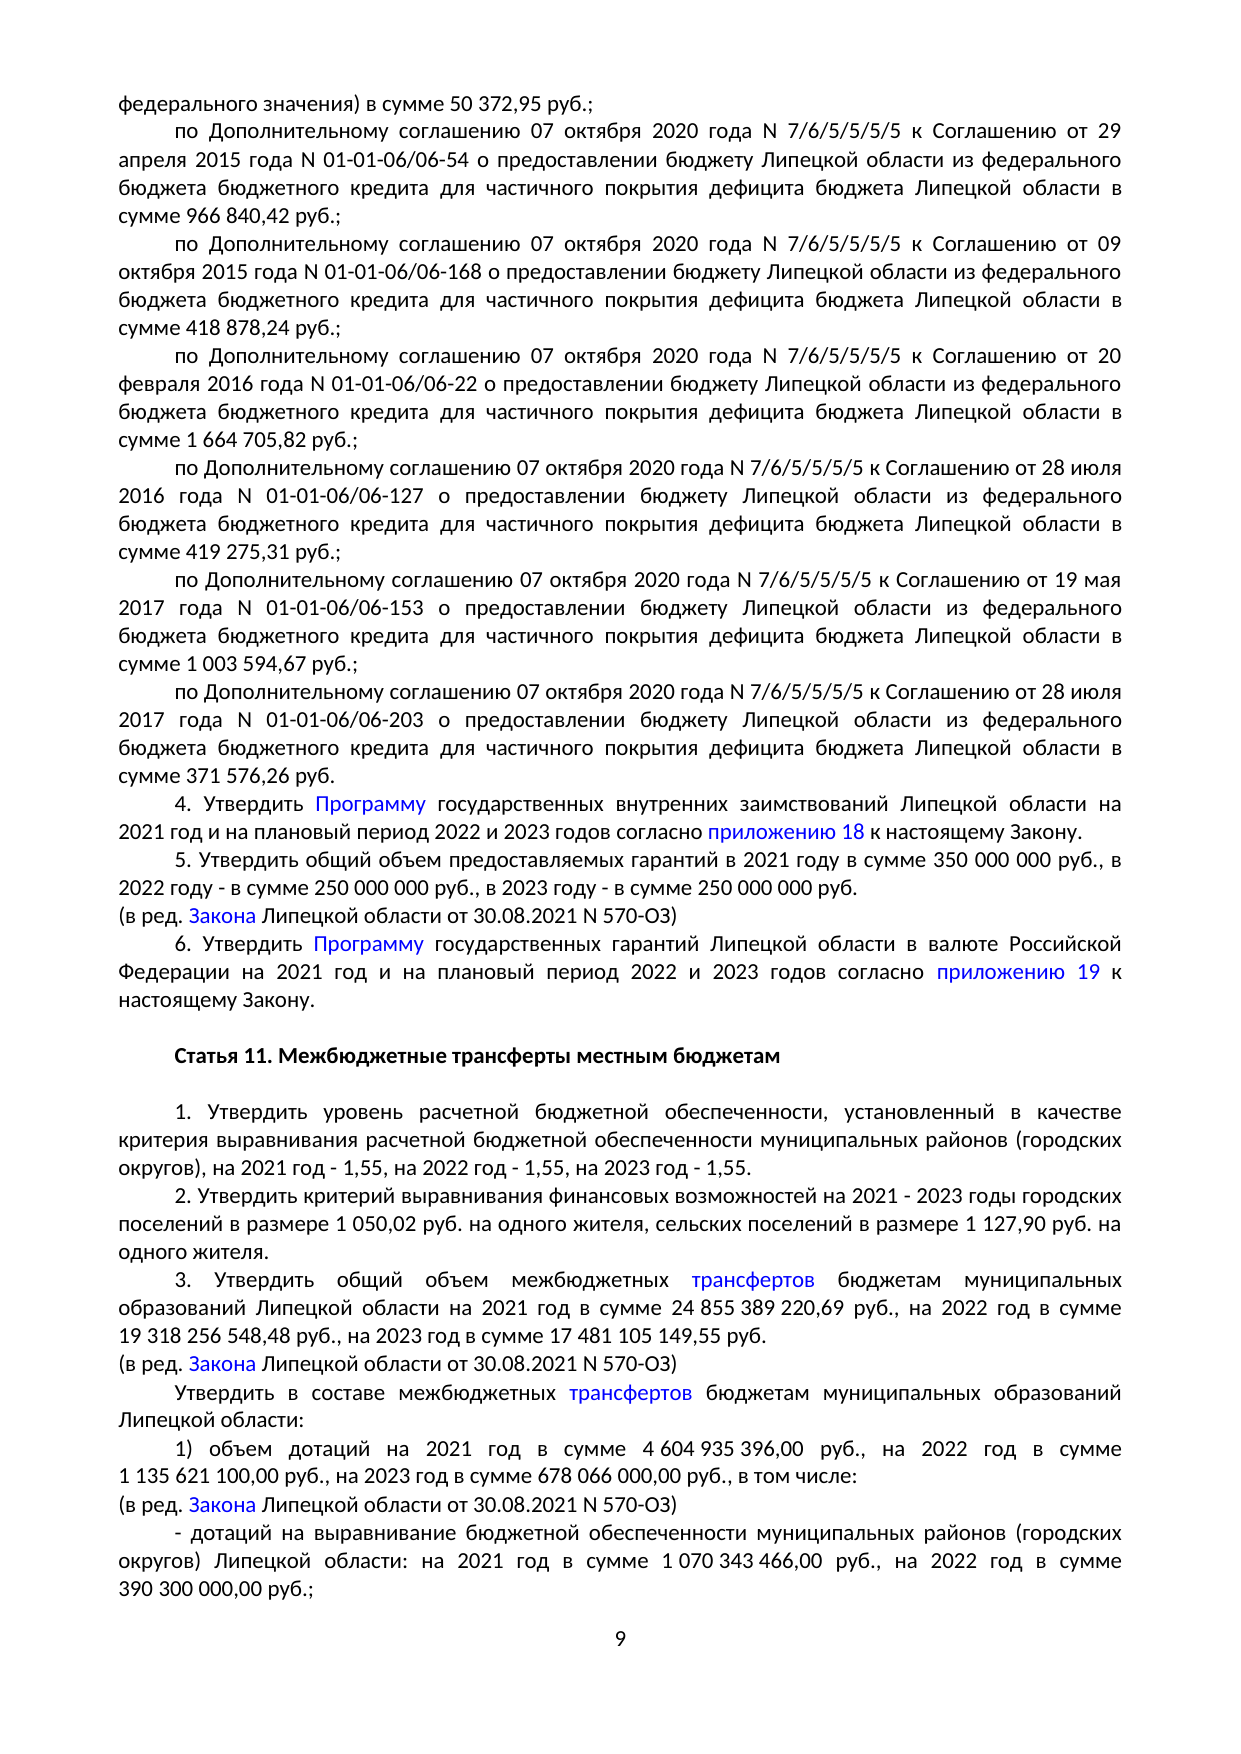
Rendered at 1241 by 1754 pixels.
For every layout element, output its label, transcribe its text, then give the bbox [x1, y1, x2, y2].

text 1) объем дотаций на 2021 год в сумме 4 604 935 396,00 руб., на 2022 год в сумме 1 135 621 100,00 руб., на 2023 год в сумме 678 066 000,00 руб., в том числе: [118, 1434, 1122, 1490]
text по Дополнительному соглашению 07 октября 2020 года N 7/6/5/5/5/5 к Соглашению от 20 февраля 2016 года N 01-01-06/06-22 о предоставлении бюджету Липецкой области из федерального бюджета бюджетного кредита для частичного покрытия дефицита бюджета Липецкой области в сумме 1 664 705,82 руб.; [118, 341, 1122, 453]
text 5. Утвердить общий объем предоставляемых гарантий в 2021 году в сумме 350 000 000 руб., в 2022 году - в сумме 250 000 000 руб., в 2023 году - в сумме 250 000 000 руб. [118, 845, 1122, 901]
text 6. Утвердить Программу государственных гарантий Липецкой области в валюте Российской Федерации на 2021 год и на плановый период 2022 и 2023 годов согласно приложению 19 к настоящему Закону. [118, 929, 1122, 1013]
text (в ред. Закона Липецкой области от 30.08.2021 N 570-ОЗ) [118, 1490, 1122, 1518]
text 2. Утвердить критерий выравнивания финансовых возможностей на 2021 - 2023 годы городских поселений в размере 1 050,02 руб. на одного жителя, сельских поселений в размере 1 127,90 руб. на одного жителя. [118, 1181, 1122, 1266]
text (в ред. Закона Липецкой области от 30.08.2021 N 570-ОЗ) [118, 901, 1122, 929]
text по Дополнительному соглашению 07 октября 2020 года N 7/6/5/5/5/5 к Соглашению от 28 июля 2017 года N 01-01-06/06-203 о предоставлении бюджету Липецкой области из федерального бюджета бюджетного кредита для частичного покрытия дефицита бюджета Липецкой области в сумме 371 576,26 руб. [118, 677, 1122, 789]
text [118, 89, 1122, 117]
text по Дополнительному соглашению 07 октября 2020 года N 7/6/5/5/5/5 к Соглашению от 19 мая 2017 года N 01-01-06/06-153 о предоставлении бюджету Липецкой области из федерального бюджета бюджетного кредита для частичного покрытия дефицита бюджета Липецкой области в сумме 1 003 594,67 руб.; [118, 565, 1122, 677]
text по Дополнительному соглашению 07 октября 2020 года N 7/6/5/5/5/5 к Соглашению от 09 октября 2015 года N 01-01-06/06-168 о предоставлении бюджету Липецкой области из федерального бюджета бюджетного кредита для частичного покрытия дефицита бюджета Липецкой области в сумме 418 878,24 руб.; [118, 229, 1122, 341]
text по Дополнительному соглашению 07 октября 2020 года N 7/6/5/5/5/5 к Соглашению от 29 апреля 2015 года N 01-01-06/06-54 о предоставлении бюджету Липецкой области из федерального бюджета бюджетного кредита для частичного покрытия дефицита бюджета Липецкой области в сумме 966 840,42 руб.; [118, 117, 1122, 229]
text (в ред. Закона Липецкой области от 30.08.2021 N 570-ОЗ) [118, 1349, 1122, 1378]
text - дотаций на выравнивание бюджетной обеспеченности муниципальных районов (городских округов) Липецкой области: на 2021 год в сумме 1 070 343 466,00 руб., на 2022 год в сумме 390 300 000,00 руб.; [118, 1518, 1122, 1602]
text Утвердить в составе межбюджетных трансфертов бюджетам муниципальных образований Липецкой области: [118, 1378, 1122, 1434]
text 4. Утвердить Программу государственных внутренних заимствований Липецкой области на 2021 год и на плановый период 2022 и 2023 годов согласно приложению 18 к настоящему Закону. [118, 789, 1122, 845]
text 1. Утвердить уровень расчетной бюджетной обеспеченности, установленный в качестве критерия выравнивания расчетной бюджетной обеспеченности муниципальных районов (городских округов), на 2021 год - 1,55, на 2022 год - 1,55, на 2023 год - 1,55. [118, 1097, 1122, 1181]
text 3. Утвердить общий объем межбюджетных трансфертов бюджетам муниципальных образований Липецкой области на 2021 год в сумме 24 855 389 220,69 руб., на 2022 год в сумме 19 318 256 548,48 руб., на 2023 год в сумме 17 481 105 149,55 руб. [118, 1266, 1122, 1349]
title Статья 11. Межбюджетные трансферты местным бюджетам [118, 1041, 1122, 1069]
text по Дополнительному соглашению 07 октября 2020 года N 7/6/5/5/5/5 к Соглашению от 28 июля 2016 года N 01-01-06/06-127 о предоставлении бюджету Липецкой области из федерального бюджета бюджетного кредита для частичного покрытия дефицита бюджета Липецкой области в сумме 419 275,31 руб.; [118, 453, 1122, 565]
